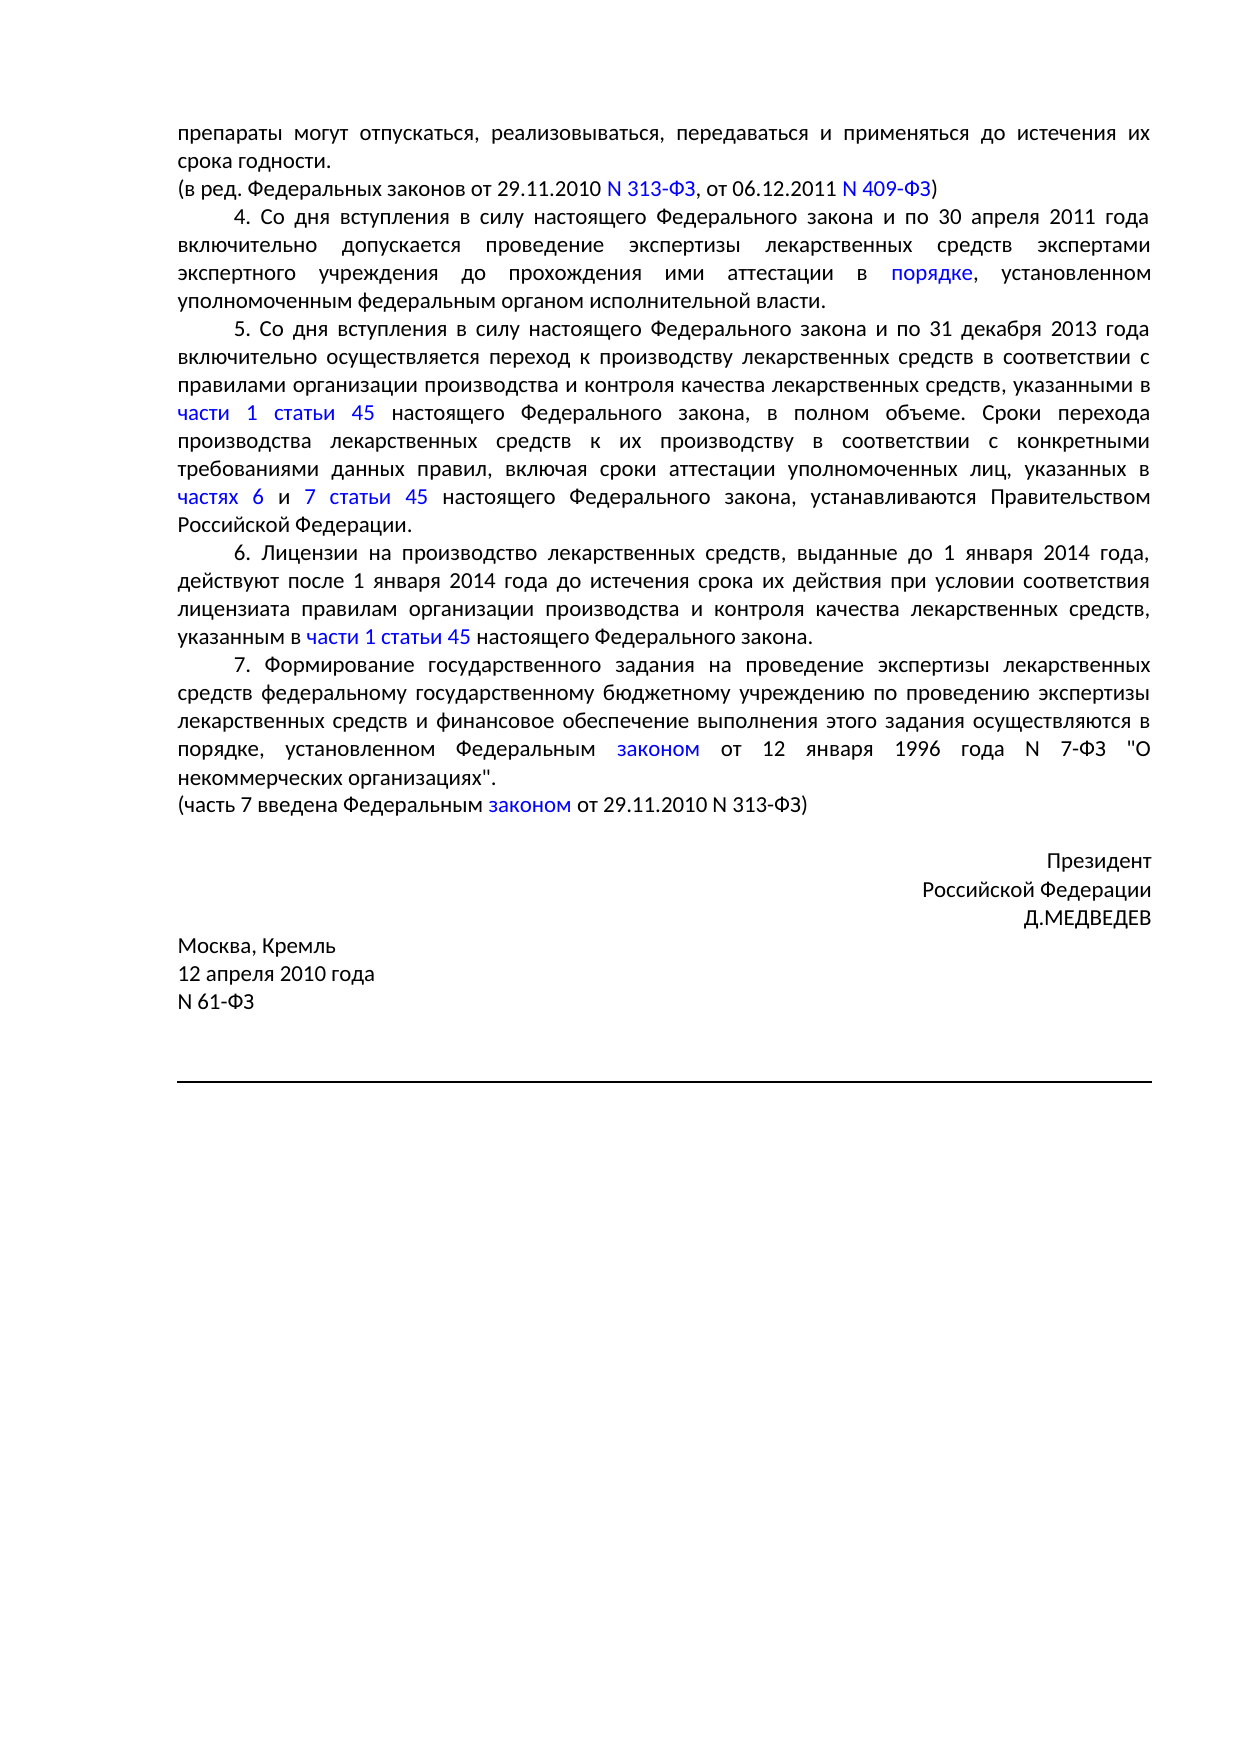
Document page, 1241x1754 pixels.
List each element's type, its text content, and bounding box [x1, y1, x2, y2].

text 5. Со дня вступления в силу настоящего Федерального закона и по 31 декабря 2013 года включительно осуществляется переход к производству лекарственных средств в соответствии с правилами организации производства и контроля качества лекарственных средств, указанными в части 1 статьи 45 настоящего Федерального закона, в полном объеме. Сроки перехода производства лекарственных средств к их производству в соответствии с конкретными требованиями данных правил, включая сроки аттестации уполномоченных лиц, указанных в частях 6 и 7 статьи 45 настоящего Федерального закона, устанавливаются Правительством Российской Федерации. [177, 314, 1152, 538]
text 4. Со дня вступления в силу настоящего Федерального закона и по 30 апреля 2011 года включительно допускается проведение экспертизы лекарственных средств экспертами экспертного учреждения до прохождения ими аттестации в порядке, установленном уполномоченным федеральным органом исполнительной власти. [177, 202, 1152, 314]
text 7. Формирование государственного задания на проведение экспертизы лекарственных средств федеральному государственному бюджетному учреждению по проведению экспертизы лекарственных средств и финансовое обеспечение выполнения этого задания осуществляются в порядке, установленном Федеральным законом от 12 января 1996 года N 7-ФЗ "О некоммерческих организациях". [177, 651, 1152, 791]
text Москва, Кремль [177, 931, 1152, 959]
text N 61-ФЗ [177, 987, 1152, 1015]
text (в ред. Федеральных законов от 29.11.2010 N 313-ФЗ, от 06.12.2011 N 409-ФЗ) [177, 174, 1152, 202]
text (часть 7 введена Федеральным законом от 29.11.2010 N 313-ФЗ) [177, 791, 1152, 819]
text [177, 118, 1152, 174]
text 6. Лицензии на производство лекарственных средств, выданные до 1 января 2014 года, действуют после 1 января 2014 года до истечения срока их действия при условии соответствия лицензиата правилам организации производства и контроля качества лекарственных средств, указанным в части 1 статьи 45 настоящего Федерального закона. [177, 538, 1152, 651]
text 12 апреля 2010 года [177, 959, 1152, 987]
text Российской Федерации [177, 875, 1152, 903]
text Д.МЕДВЕДЕВ [177, 903, 1152, 931]
text Президент [177, 847, 1152, 875]
